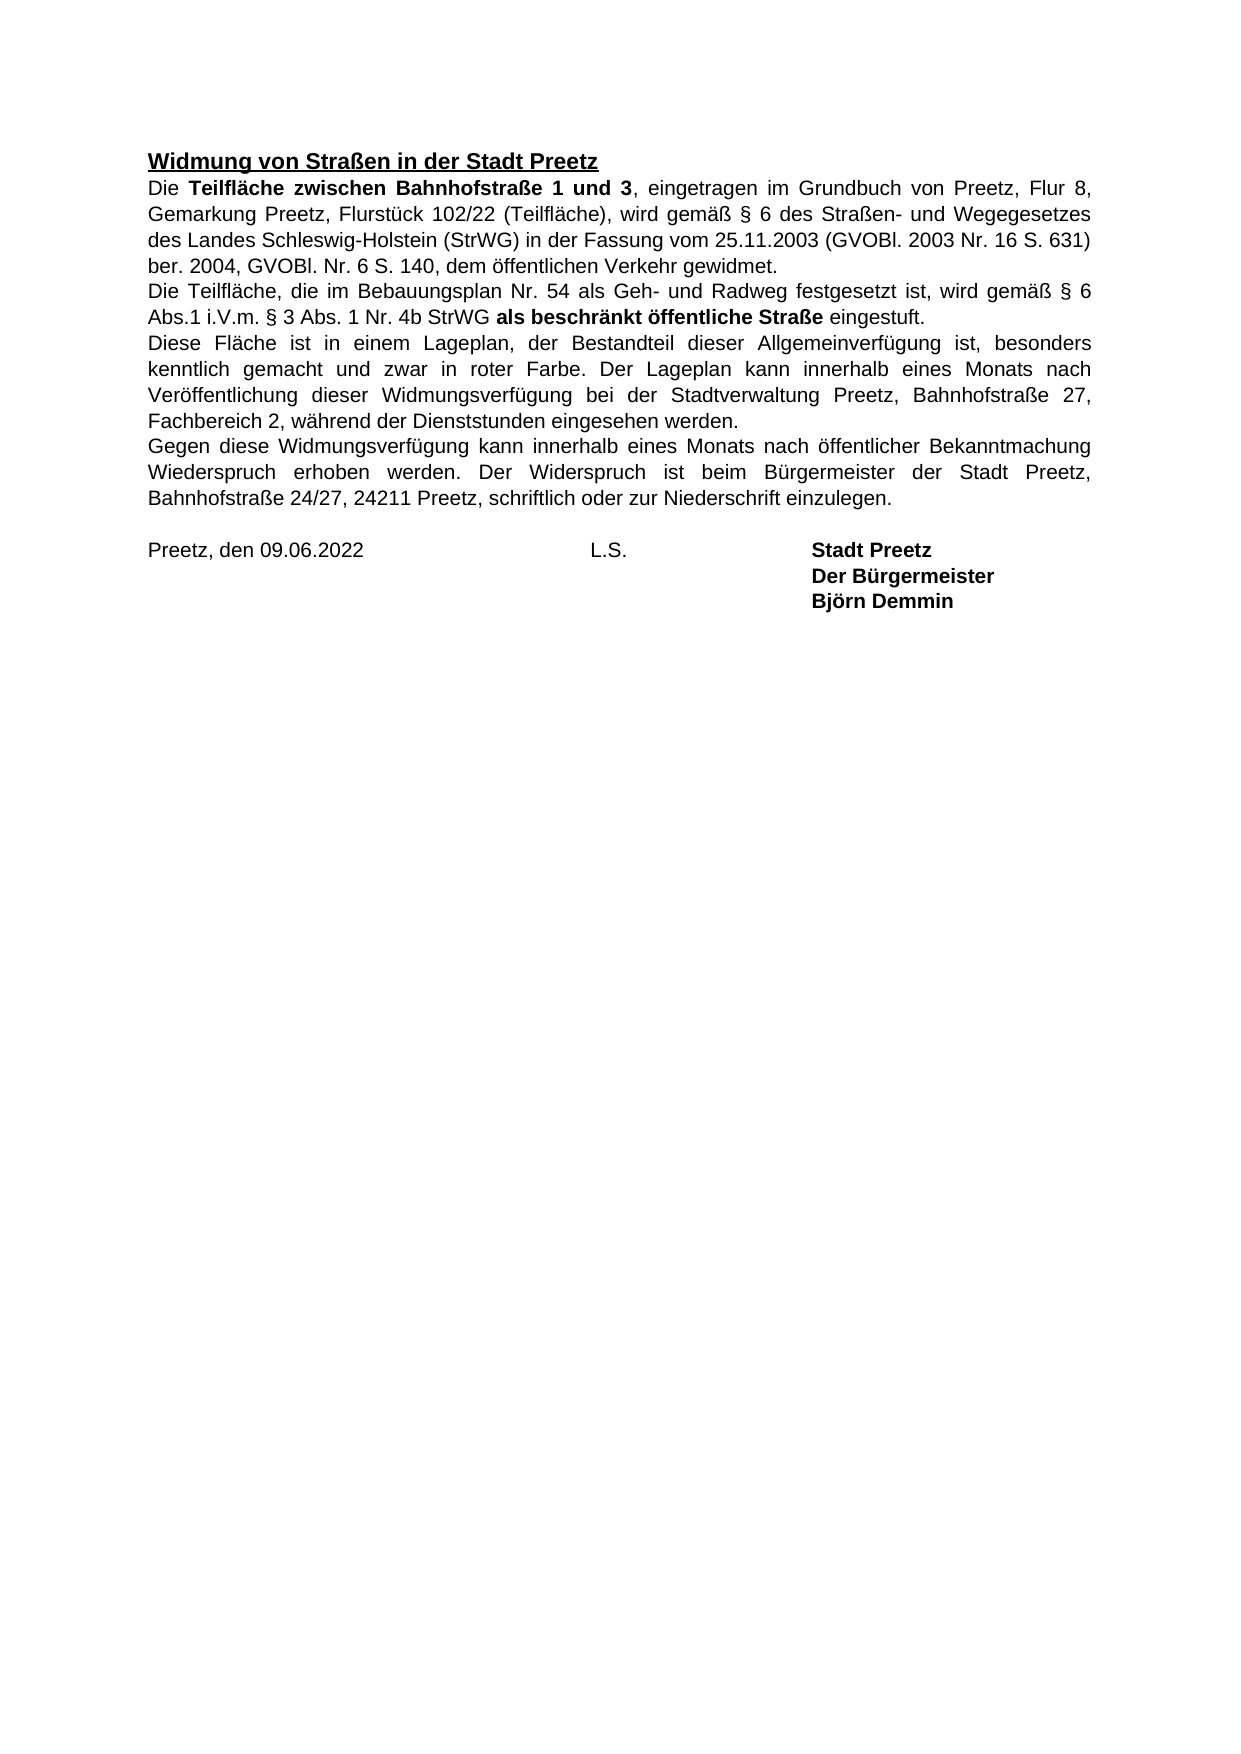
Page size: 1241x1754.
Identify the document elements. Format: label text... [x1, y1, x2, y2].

text Der Bürgermeister [148, 563, 1093, 587]
text Die Teilfläche zwischen Bahnhofstraße 1 und 3, eingetragen im Grundbuch von Preetz, Flur 8, Gemarkung Preetz, Flurstück 102/22 (Teilfläche), wird gemäß § 6 des Straßen- und Wegegesetzes des Landes Schleswig-Holstein (StrWG) in der Fassung vom 25.11.2003 (GVOBl. 2003 Nr. 16 S. 631) ber. 2004, GVOBl. Nr. 6 S. 140, dem öffentlichen Verkehr gewidmet. [148, 176, 1093, 277]
text Björn Demmin [148, 589, 1093, 613]
text Gegen diese Widmungsverfügung kann innerhalb eines Monats nach öffentlicher Bekanntmachung Wiederspruch erhoben werden. Der Widerspruch ist beim Bürgermeister der Stadt Preetz, Bahnhofstraße 24/27, 24211 Preetz, schriftlich oder zur Niederschrift einzulegen. [148, 434, 1093, 510]
text Widmung von Straßen in der Stadt Preetz [148, 148, 1093, 174]
text Preetz, den 09.06.2022 L.S. Stadt Preetz [148, 538, 1093, 562]
text Diese Fläche ist in einem Lageplan, der Bestandteil dieser Allgemeinverfügung ist, besonders kenntlich gemacht und zwar in roter Farbe. Der Lageplan kann innerhalb eines Monats nach Veröffentlichung dieser Widmungsverfügung bei der Stadtverwaltung Preetz, Bahnhofstraße 27, Fachbereich 2, während der Dienststunden eingesehen werden. [148, 331, 1093, 432]
text Die Teilfläche, die im Bebauungsplan Nr. 54 als Geh- und Radweg festgesetzt ist, wird gemäß § 6 Abs.1 i.V.m. § 3 Abs. 1 Nr. 4b StrWG als beschränkt öffentliche Straße eingestuft. [148, 279, 1093, 329]
